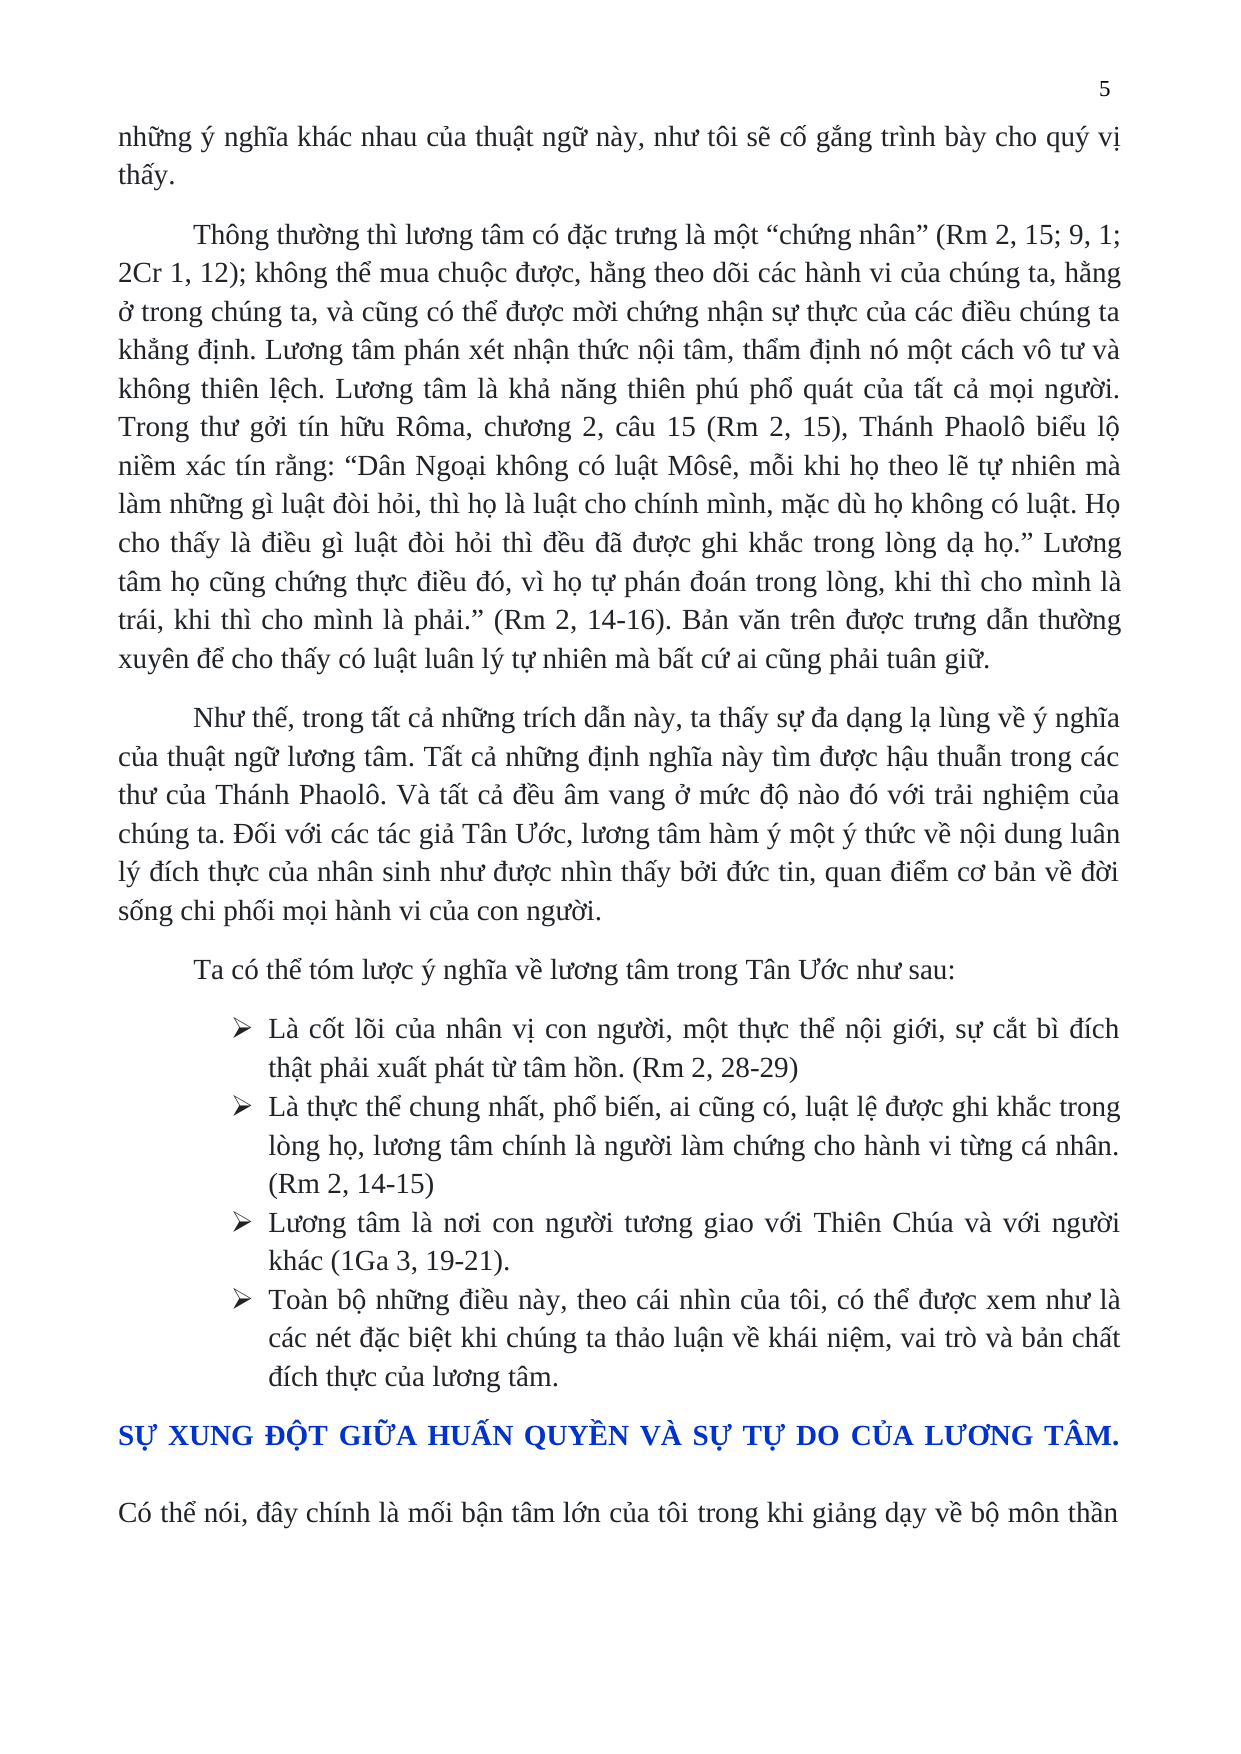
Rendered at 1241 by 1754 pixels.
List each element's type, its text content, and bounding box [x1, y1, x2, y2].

text Ta có thể tóm lược ý nghĩa về lương tâm trong Tân Ước như sau: [193, 952, 1146, 986]
list Là thực thể chung nhất, phổ biến, ai cũng có, luật lệ được ghi khắc trong lòng họ, lương tâm chính là người làm chứng cho hành vi từng cá nhân. (Rm 2, 14-15) [231, 1089, 1122, 1200]
list Toàn bộ những điều này, theo cái nhìn của tôi, có thể được xem như là các nét đặc biệt khi chúng ta thảo luận về khái niệm, vai trò và bản chất đích thực của lương tâm. [231, 1282, 1121, 1393]
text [118, 119, 1122, 191]
list Là cốt lõi của nhân vị con người, một thực thể nội giới, sự cắt bì đích thật phải xuất phát từ tâm hồn. (Rm 2, 28-29) [231, 1012, 1121, 1084]
text Như thế, trong tất cả những trích dẫn này, ta thấy sự đa dạng lạ lùng về ý nghĩa của thuật ngữ lương tâm. Tất cả những định nghĩa này tìm được hậu thuẫn trong các thư của Thánh Phaolô. Và tất cả đều âm vang ở mức độ nào đó với trải nghiệm của chúng ta. Đối với các tác giả Tân Ước, lương tâm hàm ý một ý thức về nội dung luân lý đích thực của nhân sinh như được nhìn thấy bởi đức tin, quan điểm cơ bản về đời sống chi phối mọi hành vi của con người. [118, 700, 1122, 926]
text Thông thường thì lương tâm có đặc trưng là một “chứng nhân” (Rm 2, 15; 9, 1; 2Cr 1, 12); không thể mua chuộc được, hằng theo dõi các hành vi của chúng ta, hằng ở trong chúng ta, và cũng có thể được mời chứng nhận sự thực của các điều chúng ta khẳng định. Lương tâm phán xét nhận thức nội tâm, thẩm định nó một cách vô tư và không thiên lệch. Lương tâm là khả năng thiên phú phổ quát của tất cả mọi người. Trong thư gởi tín hữu Rôma, chương 2, câu 15 (Rm 2, 15), Thánh Phaolô biểu lộ niềm xác tín rằng: “Dân Ngoại không có luật Môsê, mỗi khi họ theo lẽ tự nhiên mà làm những gì luật đòi hỏi, thì họ là luật cho chính mình, mặc dù họ không có luật. Họ cho thấy là điều gì luật đòi hỏi thì đều đã được ghi khắc trong lòng dạ họ.” Lương tâm họ cũng chứng thực điều đó, vì họ tự phán đoán trong lòng, khi thì cho mình là trái, khi thì cho mình là phải.” (Rm 2, 14-16). Bản văn trên được trưng dẫn thường xuyên để cho thấy có luật luân lý tự nhiên mà bất cứ ai cũng phải tuân giữ. [118, 217, 1123, 674]
text Có thể nói, đây chính là mối bận tâm lớn của tôi trong khi giảng dạy về bộ môn thần [118, 1495, 1146, 1528]
list Lương tâm là nơi con người tương giao với Thiên Chúa và với người khác (1Ga 3, 19-21). [231, 1205, 1121, 1277]
subtitle SỰ XUNG ĐỘT GIỮA HUẤN QUYỀN VÀ SỰ TỰ DO CỦA LƯƠNG TÂM. [118, 1418, 1146, 1452]
